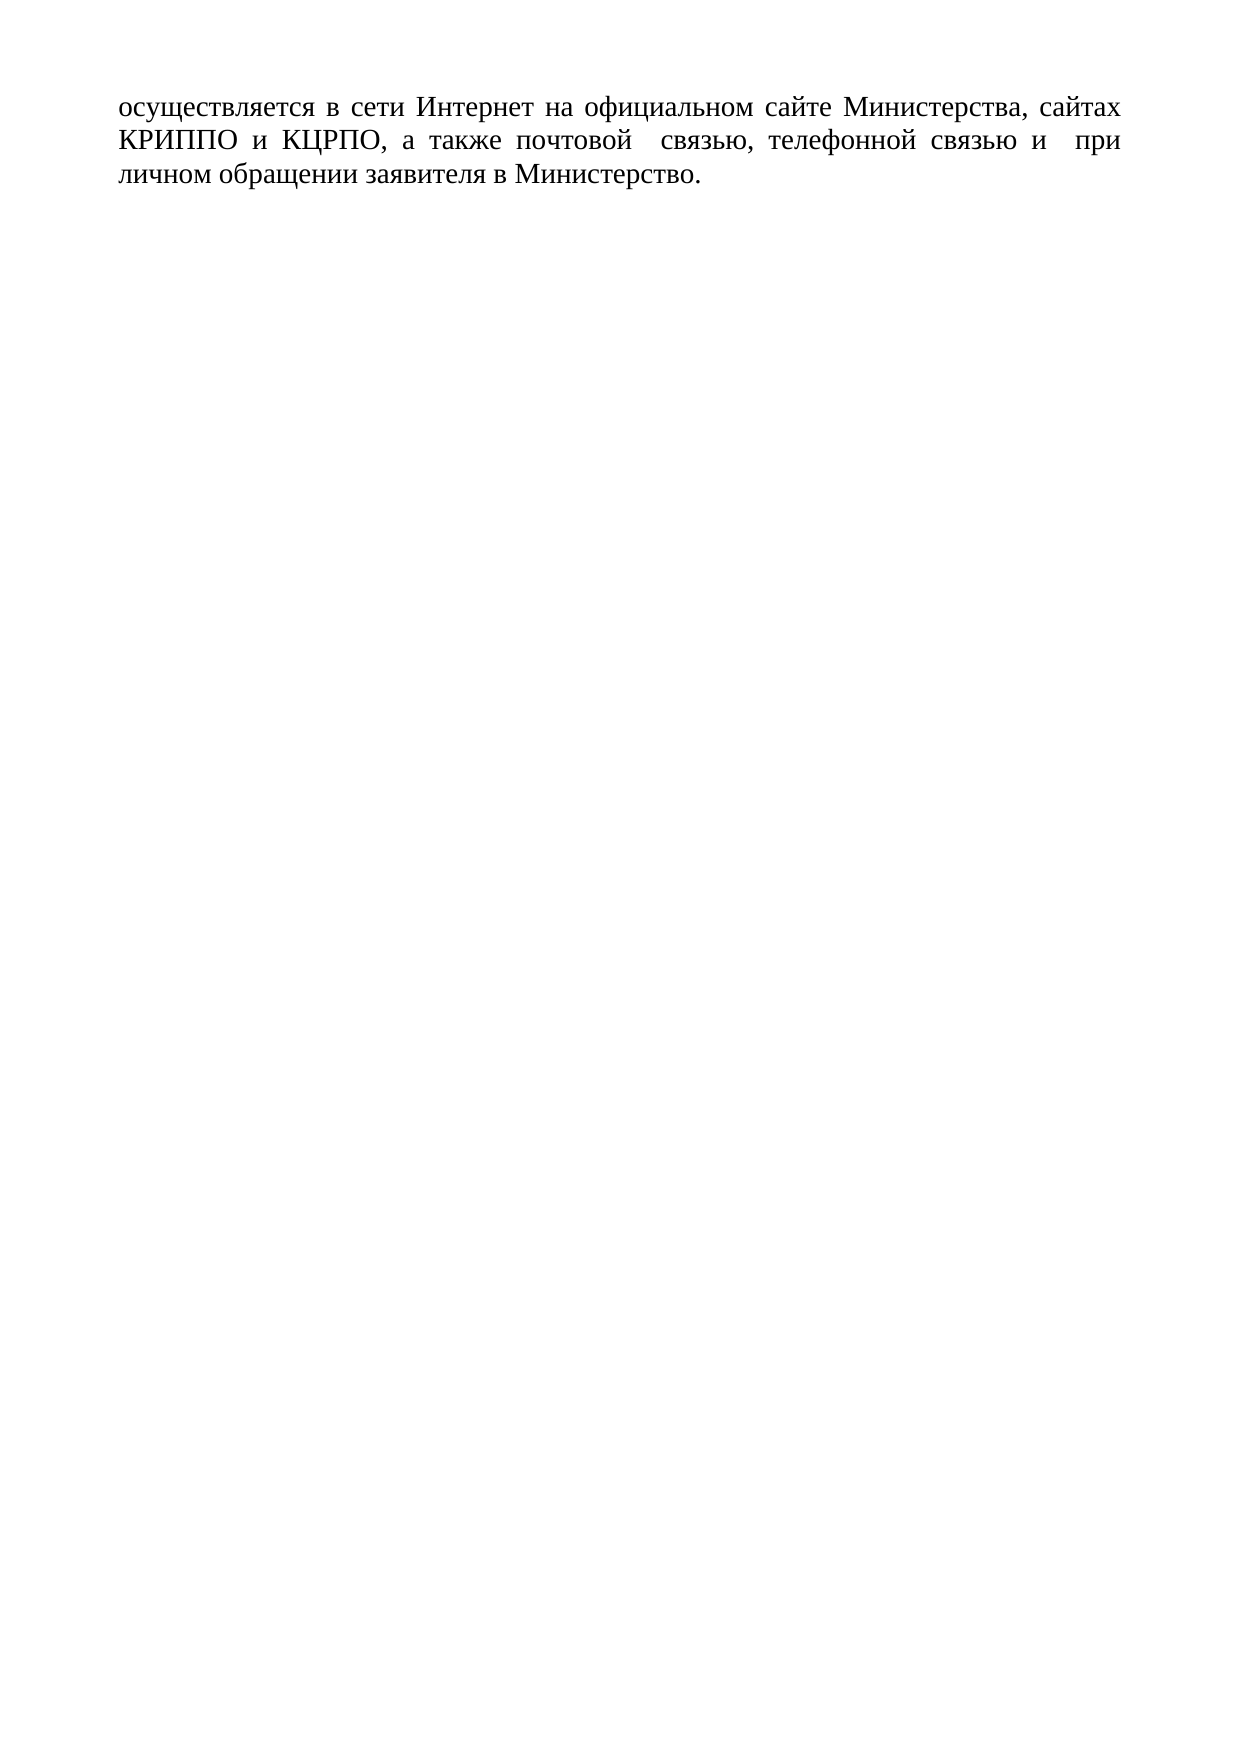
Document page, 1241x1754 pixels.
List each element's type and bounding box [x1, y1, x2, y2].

text [118, 89, 1122, 189]
